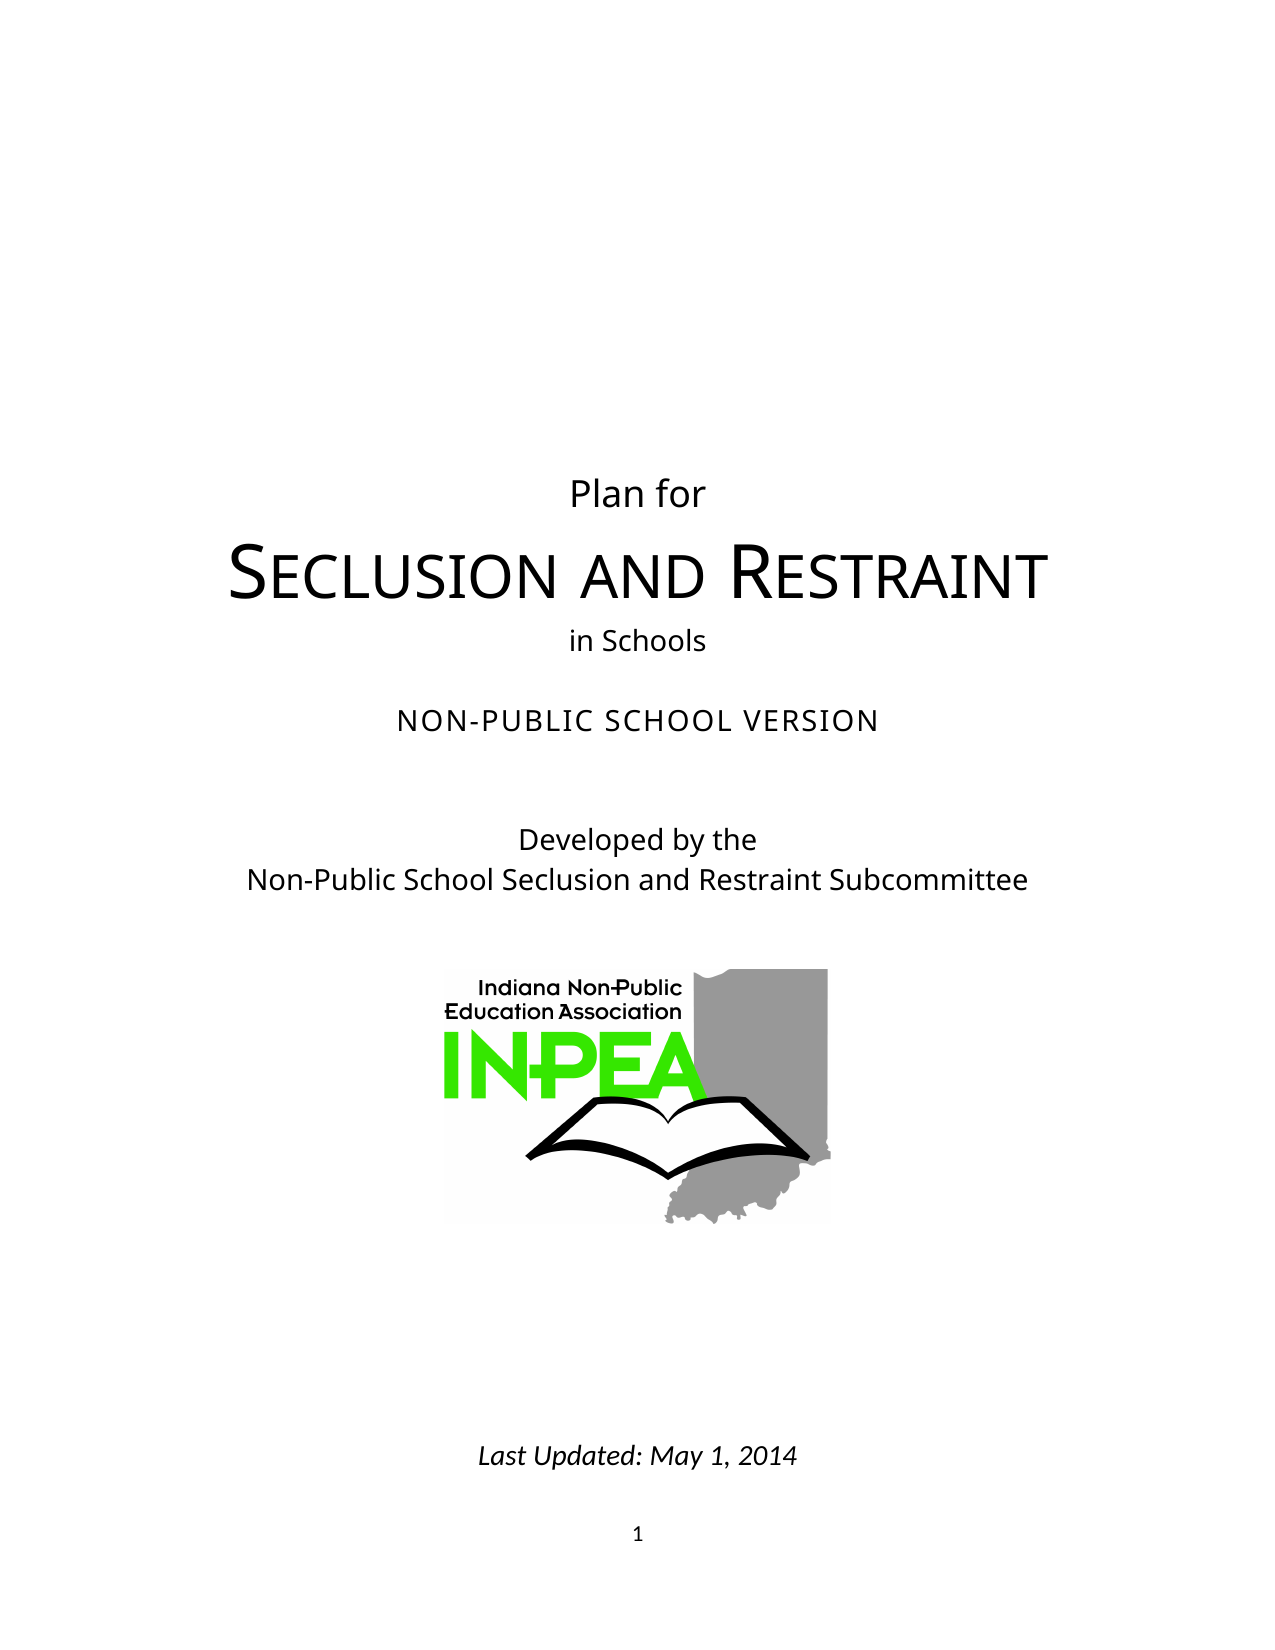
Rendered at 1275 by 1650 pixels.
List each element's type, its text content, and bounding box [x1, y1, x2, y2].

text Last Updated: May 1, 2014 [150, 1437, 1125, 1473]
text Developed by the [150, 819, 1125, 859]
text Non-Public School Version [150, 700, 1125, 740]
picture [444, 969, 831, 1224]
text Plan for [150, 467, 1125, 518]
text in Schools [150, 621, 1125, 660]
text Seclusion and Restraint [150, 518, 1125, 621]
text Non-Public School Seclusion and Restraint Subcommittee [150, 859, 1125, 898]
